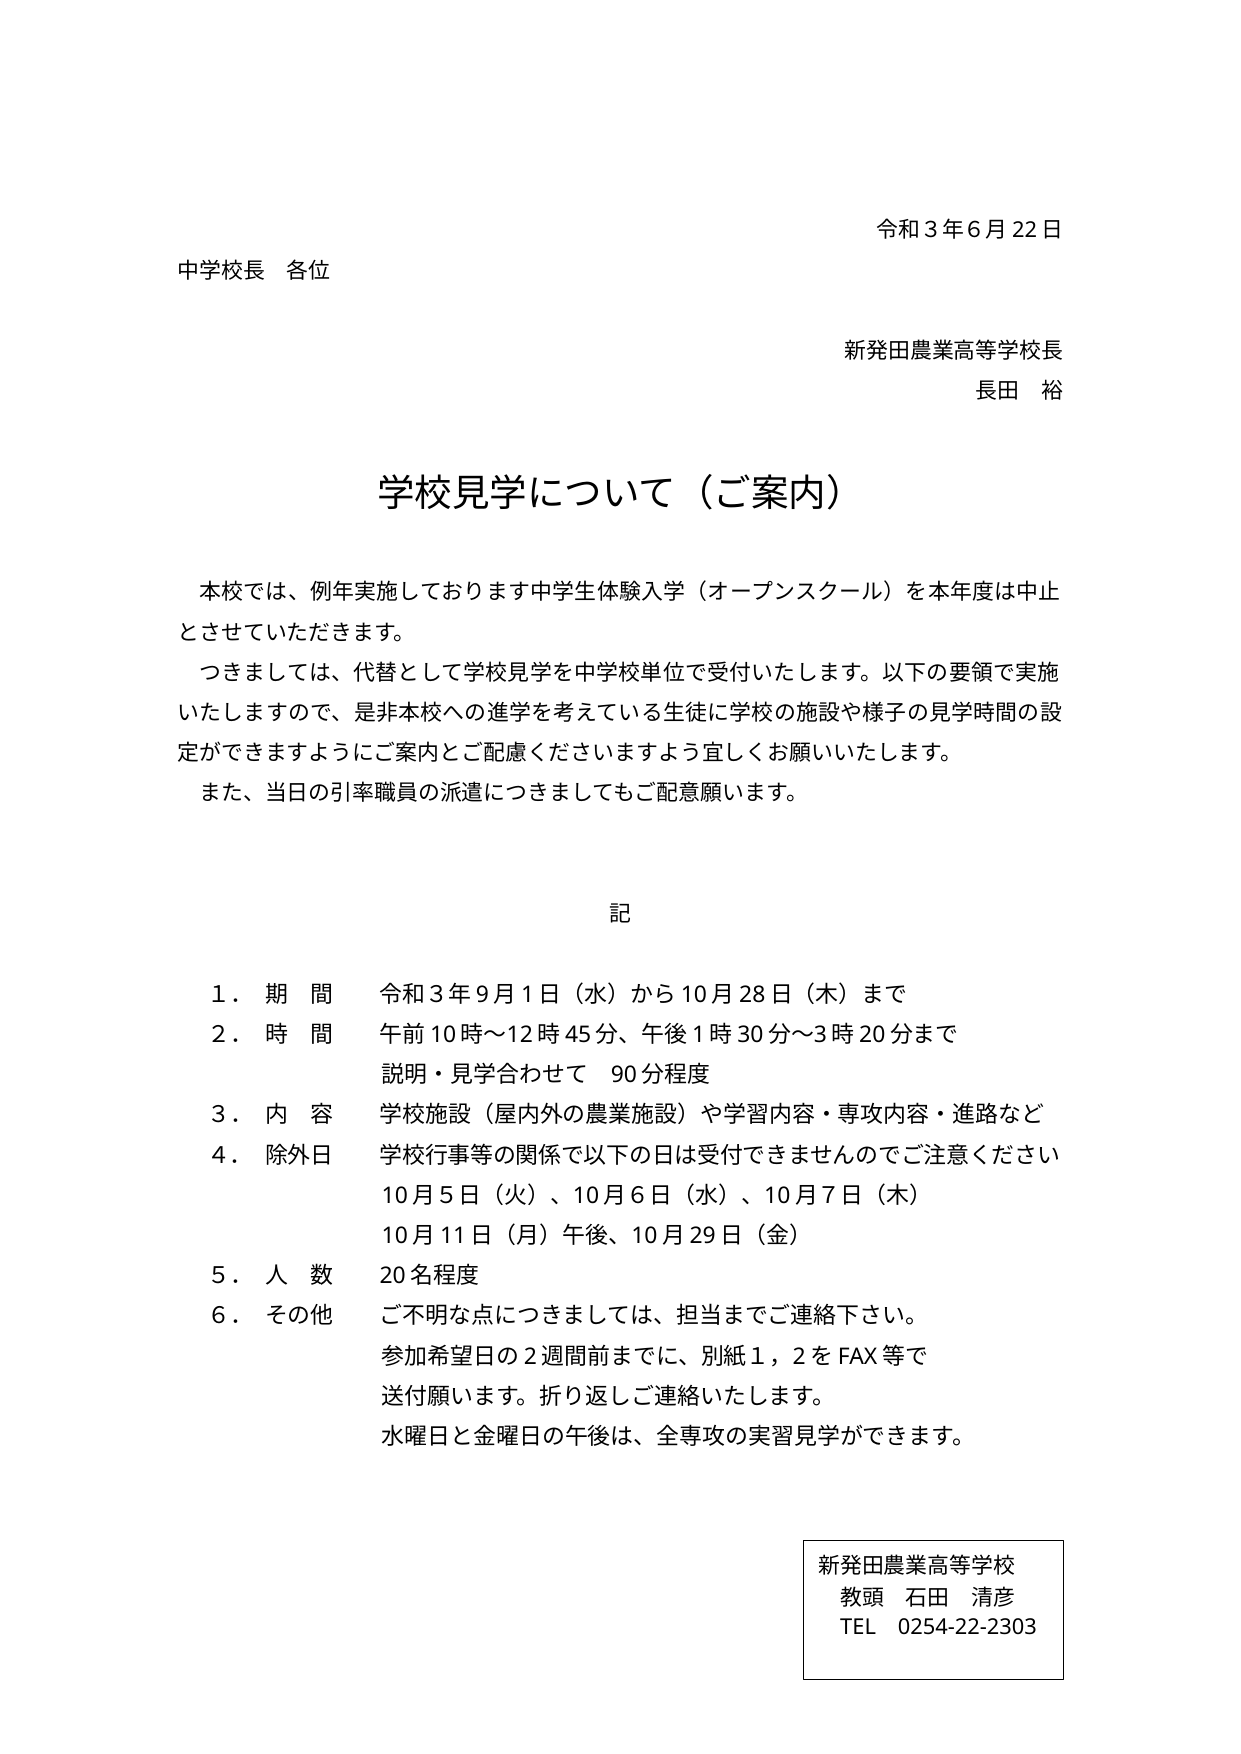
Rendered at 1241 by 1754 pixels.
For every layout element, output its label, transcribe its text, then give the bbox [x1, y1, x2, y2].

list 参加希望日の2週間前までに、別紙１，2をFAX等で [221, 1334, 1063, 1374]
list 10月５日（火）、10月６日（水）、10月７日（木） [221, 1173, 1063, 1213]
text 長田 裕 [177, 369, 1063, 409]
text つきましては、代替として学校見学を中学校単位で受付いたします。以下の要領で実施いたしますので、是非本校への進学を考えている生徒に学校の施設や様子の見学時間の設定ができますようにご案内とご配慮くださいますよう宜しくお願いいたします。 [177, 651, 1063, 771]
list 送付願います。折り返しご連絡いたします。 [221, 1374, 1063, 1414]
list 10月11日（月）午後、10月29日（金） [221, 1213, 1063, 1254]
list 説明・見学合わせて 90分程度 [221, 1053, 1063, 1093]
text 学校見学について（ご案内） [177, 449, 1063, 530]
list 人 数 20名程度 [207, 1254, 1063, 1294]
list 時 間 午前10時～12時45分、午後1時30分～3時20分まで [207, 1012, 1063, 1053]
list 除外日 学校行事等の関係で以下の日は受付できませんのでご注意ください [207, 1133, 1063, 1173]
text 中学校長 各位 [177, 248, 1063, 289]
text また、当日の引率職員の派遣につきましてもご配意願います。 [177, 771, 1063, 811]
list その他 ご不明な点につきましては、担当までご連絡下さい。 [207, 1294, 1063, 1334]
list 水曜日と金曜日の午後は、全専攻の実習見学ができます。 [221, 1414, 1063, 1455]
text 本校では、例年実施しております中学生体験入学（オープンスクール）を本年度は中止とさせていただきます。 [177, 570, 1063, 651]
list 期 間 令和３年9月1日（水）から10月28日（木）まで [207, 972, 1063, 1012]
text 令和３年６月22日 [177, 208, 1063, 248]
text 新発田農業高等学校長 [177, 329, 1063, 369]
subtitle 記 [177, 892, 1063, 932]
list 内 容 学校施設（屋内外の農業施設）や学習内容・専攻内容・進路など [207, 1093, 1063, 1133]
